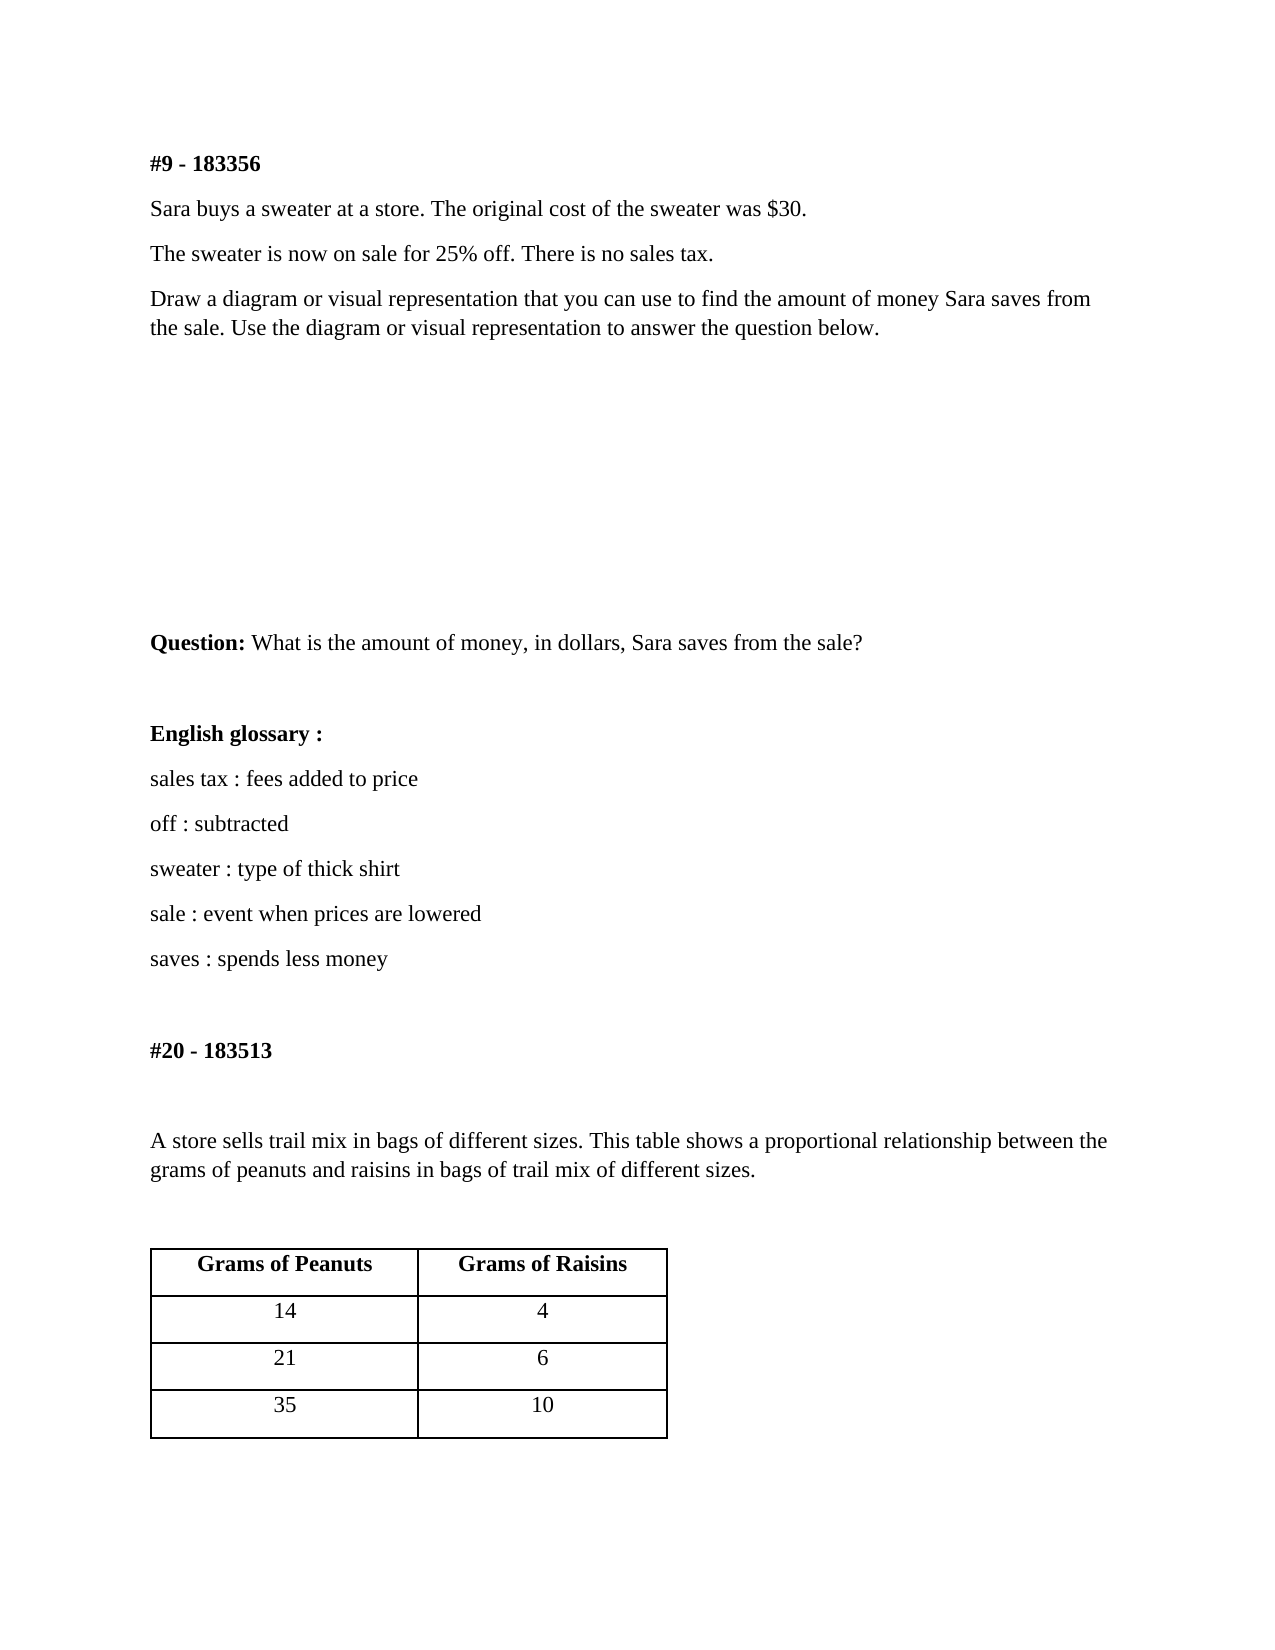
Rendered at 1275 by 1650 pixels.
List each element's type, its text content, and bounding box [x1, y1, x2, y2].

text #20 - 183513 [150, 1037, 1125, 1063]
table_cell 4 [419, 1297, 666, 1342]
text Question: What is the amount of money, in dollars, Sara saves from the sale? [150, 629, 1125, 656]
text English glossary : [150, 720, 1125, 746]
table_cell 35 [152, 1391, 417, 1437]
text saves : spends less money [150, 945, 1125, 972]
text sweater : type of thick shirt [150, 855, 1125, 881]
text sale : event when prices are lowered [150, 900, 1125, 926]
table_cell 6 [419, 1344, 666, 1389]
table_cell 21 [152, 1344, 417, 1389]
table_cell 10 [419, 1391, 666, 1437]
text A store sells trail mix in bags of different sizes. This table shows a proportional relationship between the grams of peanuts and raisins in bags of trail mix of different sizes. [150, 1127, 1125, 1182]
text #9 - 183356 [150, 150, 1125, 176]
text The sweater is now on sale for 25% off. There is no sales tax. [150, 240, 1125, 267]
text Draw a diagram or visual representation that you can use to find the amount of money Sara saves from the sale. Use the diagram or visual representation to answer the question below. [150, 285, 1125, 340]
table_header Grams of Raisins [419, 1250, 666, 1295]
text Sara buys a sweater at a store. The original cost of the sweater was $30. [150, 195, 1125, 221]
text off : subtracted [150, 810, 1125, 836]
table_cell 14 [152, 1297, 417, 1342]
table_header Grams of Peanuts [152, 1250, 417, 1295]
text sales tax : fees added to price [150, 765, 1125, 791]
